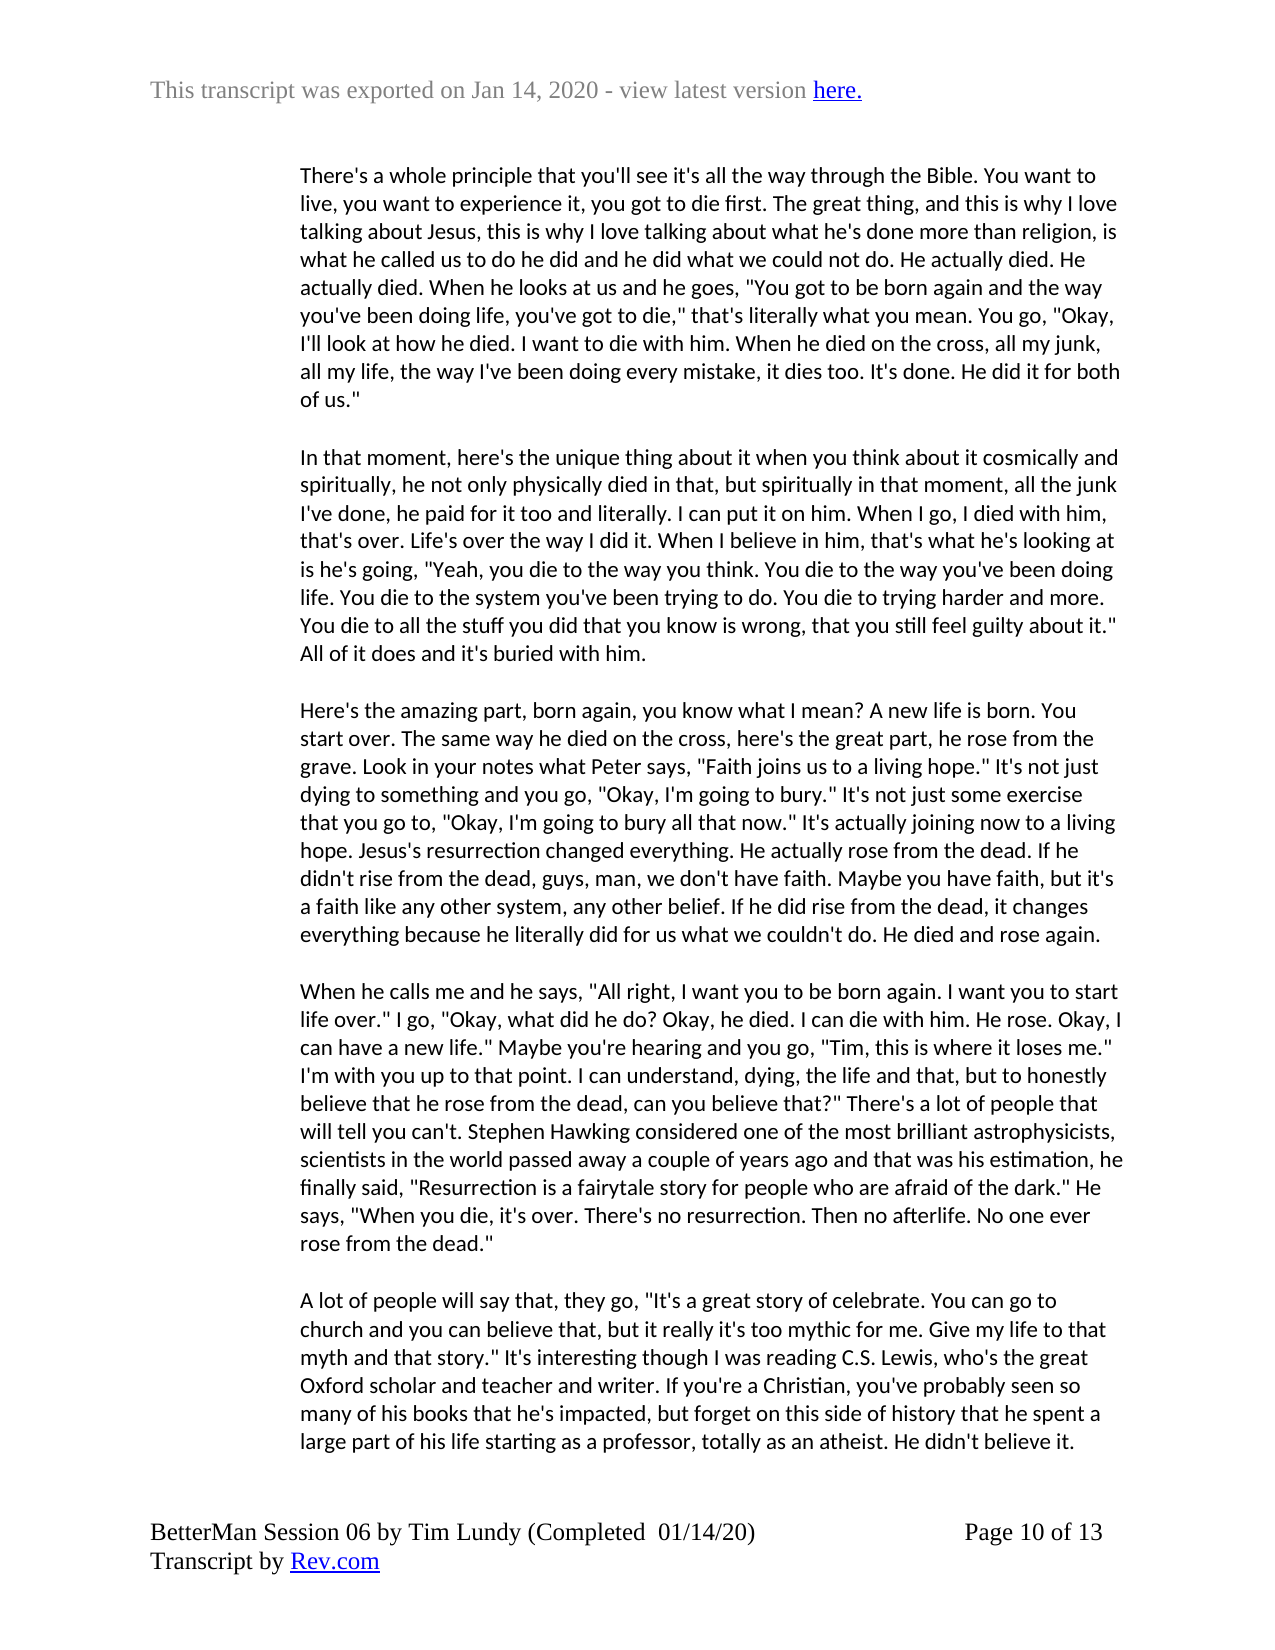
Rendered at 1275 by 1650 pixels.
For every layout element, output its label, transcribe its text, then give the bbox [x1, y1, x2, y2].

text There's a whole principle that you'll see it's all the way through the Bible. You want to live, you want to experience it, you got to die first. The great thing, and this is why I love talking about Jesus, this is why I love talking about what he's done more than religion, is what he called us to do he did and he did what we could not do. He actually died. He actually died. When he looks at us and he goes, "You got to be born again and the way you've been doing life, you've got to die," that's literally what you mean. You go, "Okay, I'll look at how he died. I want to die with him. When he died on the cross, all my junk, all my life, the way I've been doing every mistake, it dies too. It's done. He did it for both of us." [150, 161, 1125, 413]
text In that moment, here's the unique thing about it when you think about it cosmically and spiritually, he not only physically died in that, but spiritually in that moment, all the junk I've done, he paid for it too and literally. I can put it on him. When I go, I died with him, that's over. Life's over the way I did it. When I believe in him, that's what he's looking at is he's going, "Yeah, you die to the way you think. You die to the way you've been doing life. You die to the system you've been trying to do. You die to trying harder and more. You die to all the stuff you did that you know is wrong, that you still feel guilty about it." All of it does and it's buried with him. [150, 443, 1125, 667]
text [150, 1287, 1125, 1455]
text Here's the amazing part, born again, you know what I mean? A new life is born. You start over. The same way he died on the cross, here's the great part, he rose from the grave. Look in your notes what Peter says, "Faith joins us to a living hope." It's not just dying to something and you go, "Okay, I'm going to bury." It's not just some exercise that you go to, "Okay, I'm going to bury all that now." It's actually joining now to a living hope. Jesus's resurrection changed everything. He actually rose from the dead. If he didn't rise from the dead, guys, man, we don't have faith. Maybe you have faith, but it's a faith like any other system, any other belief. If he did rise from the dead, it changes everything because he literally did for us what we couldn't do. He died and rose again. [150, 696, 1125, 948]
text When he calls me and he says, "All right, I want you to be born again. I want you to start life over." I go, "Okay, what did he do? Okay, he died. I can die with him. He rose. Okay, I can have a new life." Maybe you're hearing and you go, "Tim, this is where it loses me." I'm with you up to that point. I can understand, dying, the life and that, but to honestly believe that he rose from the dead, can you believe that?" There's a lot of people that will tell you can't. Stephen Hawking considered one of the most brilliant astrophysicists, scientists in the world passed away a couple of years ago and that was his estimation, he finally said, "Resurrection is a fairytale story for people who are afraid of the dark." He says, "When you die, it's over. There's no resurrection. Then no afterlife. No one ever rose from the dead." [150, 977, 1125, 1257]
